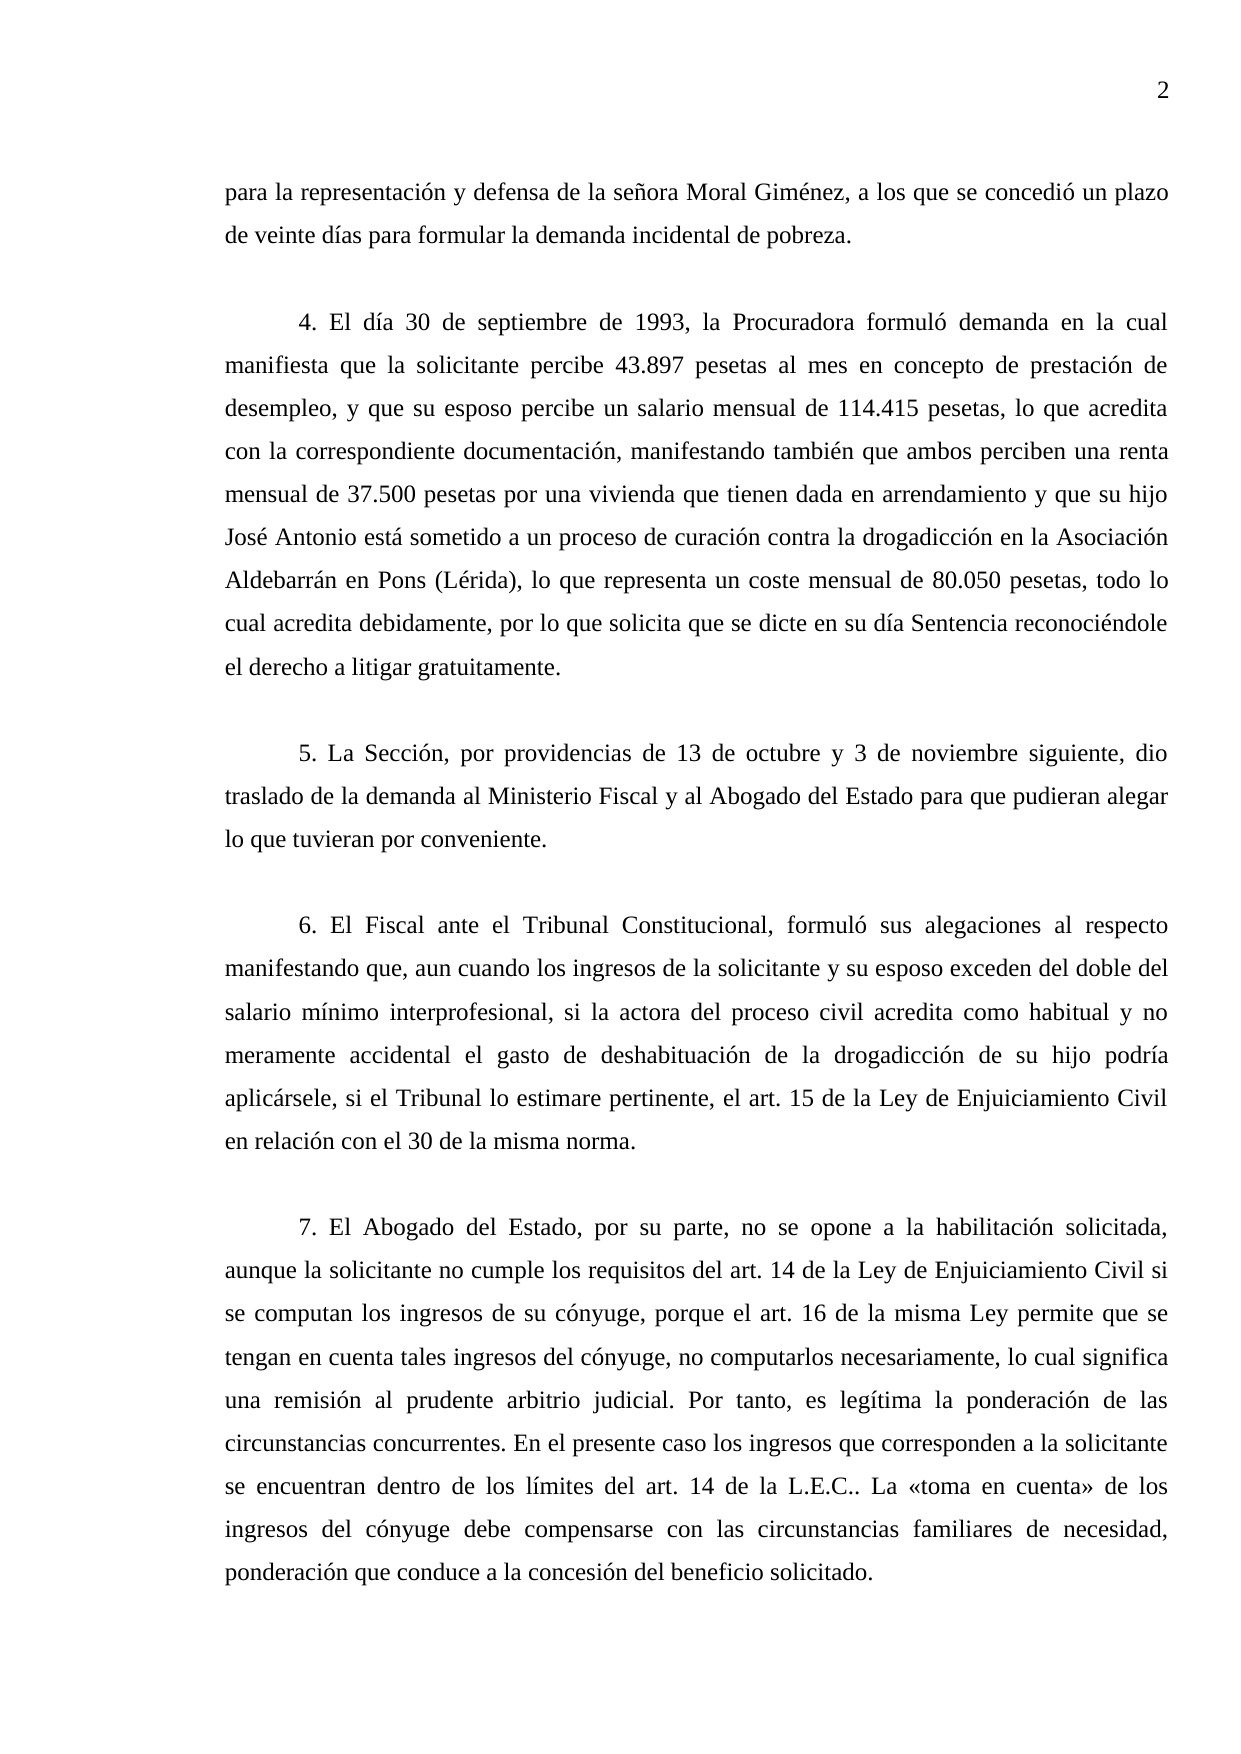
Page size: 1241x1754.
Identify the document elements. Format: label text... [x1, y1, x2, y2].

text 4. El día 30 de septiembre de 1993, la Procuradora formuló demanda en la cual manifiesta que la solicitante percibe 43.897 pesetas al mes en concepto de prestación de desempleo, y que su esposo percibe un salario mensual de 114.415 pesetas, lo que acredita con la correspondiente documentación, manifestando también que ambos perciben una renta mensual de 37.500 pesetas por una vivienda que tienen dada en arrendamiento y que su hijo José Antonio está sometido a un proceso de curación contra la drogadicción en la Asociación Aldebarrán en Pons (Lérida), lo que representa un coste mensual de 80.050 pesetas, todo lo cual acredita debidamente, por lo que solicita que se dicte en su día Sentencia reconociéndole el derecho a litigar gratuitamente. [224, 307, 1169, 680]
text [224, 177, 1169, 249]
text 7. El Abogado del Estado, por su parte, no se opone a la habilitación solicitada, aunque la solicitante no cumple los requisitos del art. 14 de la Ley de Enjuiciamiento Civil si se computan los ingresos de su cónyuge, porque el art. 16 de la misma Ley permite que se tengan en cuenta tales ingresos del cónyuge, no computarlos necesariamente, lo cual significa una remisión al prudente arbitrio judicial. Por tanto, es legítima la ponderación de las circunstancias concurrentes. En el presente caso los ingresos que corresponden a la solicitante se encuentran dentro de los límites del art. 14 de la L.E.C.. La «toma en cuenta» de los ingresos del cónyuge debe compensarse con las circunstancias familiares de necesidad, ponderación que conduce a la concesión del beneficio solicitado. [224, 1212, 1169, 1586]
text 6. El Fiscal ante el Tribunal Constitucional, formuló sus alegaciones al respecto manifestando que, aun cuando los ingresos de la solicitante y su esposo exceden del doble del salario mínimo interprofesional, si la actora del proceso civil acredita como habitual y no meramente accidental el gasto de deshabituación de la drogadicción de su hijo podría aplicársele, si el Tribunal lo estimare pertinente, el art. 15 de la Ley de Enjuiciamiento Civil en relación con el 30 de la misma norma. [224, 910, 1169, 1155]
text 5. La Sección, por providencias de 13 de octubre y 3 de noviembre siguiente, dio traslado de la demanda al Ministerio Fiscal y al Abogado del Estado para que pudieran alegar lo que tuvieran por conveniente. [224, 738, 1169, 853]
